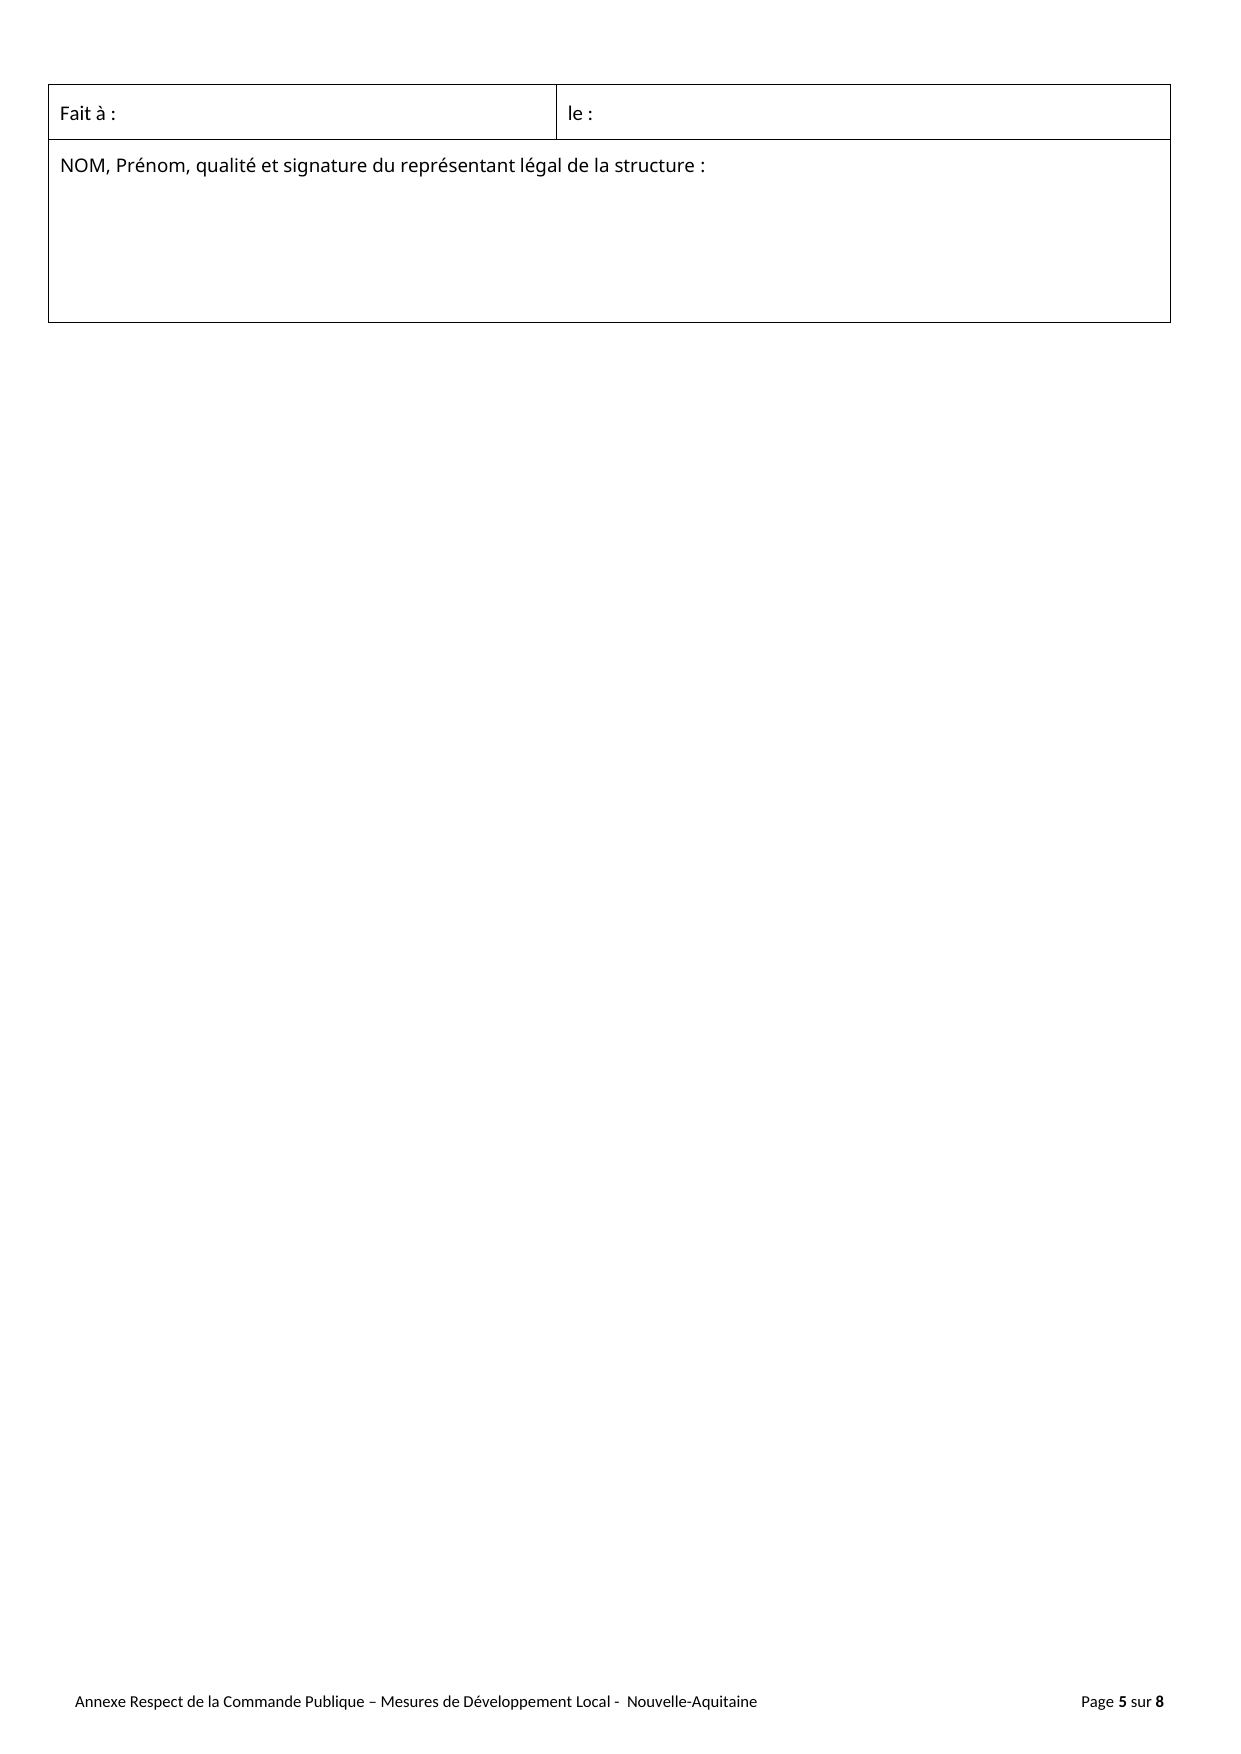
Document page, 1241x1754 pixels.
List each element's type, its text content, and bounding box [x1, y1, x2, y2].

table_header Fait à : [49, 85, 556, 138]
table_cell NOM, Prénom, qualité et signature du représentant légal de la structure : [49, 140, 1170, 322]
table_header le : [557, 85, 1170, 138]
